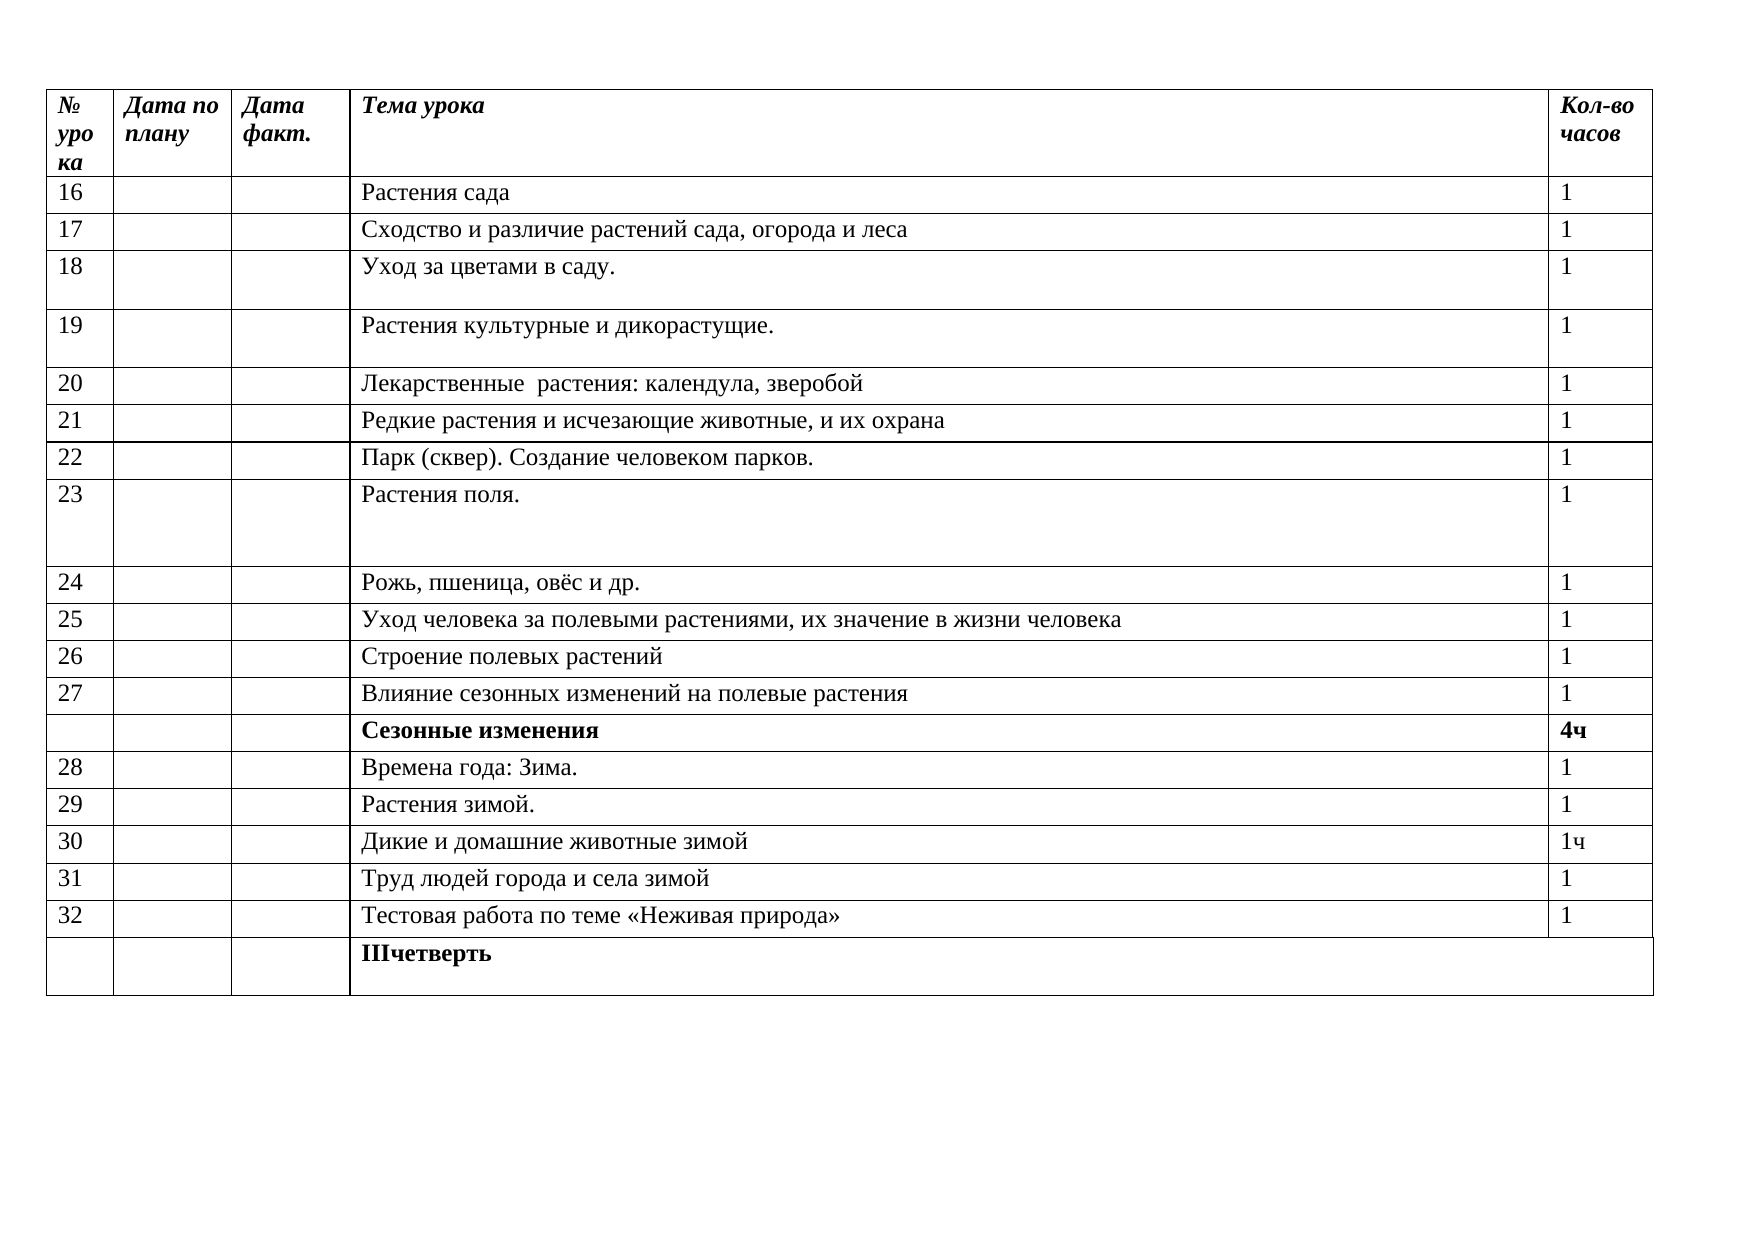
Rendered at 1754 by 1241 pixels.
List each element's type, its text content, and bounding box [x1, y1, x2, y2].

table_cell 1 [1549, 368, 1652, 404]
table_cell [232, 443, 349, 478]
table_cell Растения сада [351, 177, 1548, 213]
table_cell [232, 214, 349, 250]
table_cell Сезонные изменения [351, 715, 1548, 751]
table_cell 16 [47, 177, 113, 213]
table_cell Растения культурные и дикорастущие. [351, 310, 1548, 367]
table_cell [114, 251, 231, 309]
table_cell [232, 310, 349, 367]
table_cell 1 [1549, 480, 1652, 566]
table_cell Лекарственные растения: календула, зверобой [351, 368, 1548, 404]
table_cell [114, 864, 231, 899]
table_cell [232, 678, 349, 714]
table_cell [114, 938, 231, 995]
table_cell Растения зимой. [351, 789, 1548, 825]
table_cell [114, 678, 231, 714]
table_cell [232, 368, 349, 404]
table_header № урока [47, 90, 113, 176]
table_header Кол-во часов [1549, 90, 1652, 176]
table_cell [232, 604, 349, 640]
table_cell [232, 567, 349, 603]
table_cell 31 [47, 864, 113, 899]
table_cell Тестовая работа по теме «Неживая природа» [351, 901, 1548, 937]
table_cell [47, 715, 113, 751]
table_cell [114, 310, 231, 367]
table_cell Дикие и домашние животные зимой [351, 826, 1548, 862]
table_cell [114, 177, 231, 213]
table_cell [232, 901, 349, 937]
table_cell [232, 864, 349, 899]
table_cell 21 [47, 405, 113, 441]
table_cell 4ч [1549, 715, 1652, 751]
table_cell 32 [47, 901, 113, 937]
table_cell 1 [1549, 214, 1652, 250]
table_header Дата факт. [232, 90, 349, 176]
table_cell 30 [47, 826, 113, 862]
table_cell 1 [1549, 251, 1652, 309]
table_cell 18 [47, 251, 113, 309]
table_cell [114, 901, 231, 937]
table_cell [114, 715, 231, 751]
table_cell [232, 715, 349, 751]
table_cell 26 [47, 641, 113, 677]
table_cell 1 [1549, 678, 1652, 714]
table_cell Редкие растения и исчезающие животные, и их охрана [351, 405, 1548, 441]
table_cell Уход человека за полевыми растениями, их значение в жизни человека [351, 604, 1548, 640]
table_cell 1 [1549, 310, 1652, 367]
table_cell [114, 567, 231, 603]
table_cell 1 [1549, 604, 1652, 640]
table_cell 1 [1549, 443, 1652, 478]
table_cell [114, 443, 231, 478]
table_cell [47, 938, 113, 995]
table_cell IIIчетверть [351, 938, 1653, 995]
table_cell [114, 604, 231, 640]
table_cell [232, 251, 349, 309]
table_cell 1 [1549, 567, 1652, 603]
table_cell [232, 826, 349, 862]
table_cell 1 [1549, 864, 1652, 899]
table_cell [232, 938, 349, 995]
table_cell Парк (сквер). Создание человеком парков. [351, 443, 1548, 478]
table_cell 1 [1549, 177, 1652, 213]
table_cell [114, 368, 231, 404]
table_cell 25 [47, 604, 113, 640]
table_header Тема урока [351, 90, 1548, 176]
table_cell Уход за цветами в саду. [351, 251, 1548, 309]
table_cell [232, 789, 349, 825]
table_cell Влияние сезонных изменений на полевые растения [351, 678, 1548, 714]
table_cell Строение полевых растений [351, 641, 1548, 677]
table_cell 1 [1549, 405, 1652, 441]
table_cell Растения поля. [351, 480, 1548, 566]
table_cell 1 [1549, 901, 1652, 937]
table_header Дата по плану [114, 90, 231, 176]
table_cell 28 [47, 752, 113, 788]
table_cell [114, 826, 231, 862]
table_cell Времена года: Зима. [351, 752, 1548, 788]
table_cell 1 [1549, 641, 1652, 677]
table_cell [232, 752, 349, 788]
table_cell 24 [47, 567, 113, 603]
table_cell [232, 480, 349, 566]
table_cell 23 [47, 480, 113, 566]
table_cell [114, 752, 231, 788]
table_cell [232, 405, 349, 441]
table_cell [114, 405, 231, 441]
table_cell 1 [1549, 789, 1652, 825]
table_cell 20 [47, 368, 113, 404]
table_cell 22 [47, 443, 113, 478]
table_cell 1ч [1549, 826, 1652, 862]
table_cell [232, 177, 349, 213]
table_cell 19 [47, 310, 113, 367]
table_cell 1 [1549, 752, 1652, 788]
table_cell 27 [47, 678, 113, 714]
table_cell Труд людей города и села зимой [351, 864, 1548, 899]
table_cell 29 [47, 789, 113, 825]
table_cell [114, 641, 231, 677]
table_cell [114, 789, 231, 825]
table_cell Рожь, пшеница, овёс и др. [351, 567, 1548, 603]
table_cell [232, 641, 349, 677]
table_cell [114, 480, 231, 566]
table_cell Сходство и различие растений сада, огорода и леса [351, 214, 1548, 250]
table_cell [114, 214, 231, 250]
table_cell 17 [47, 214, 113, 250]
